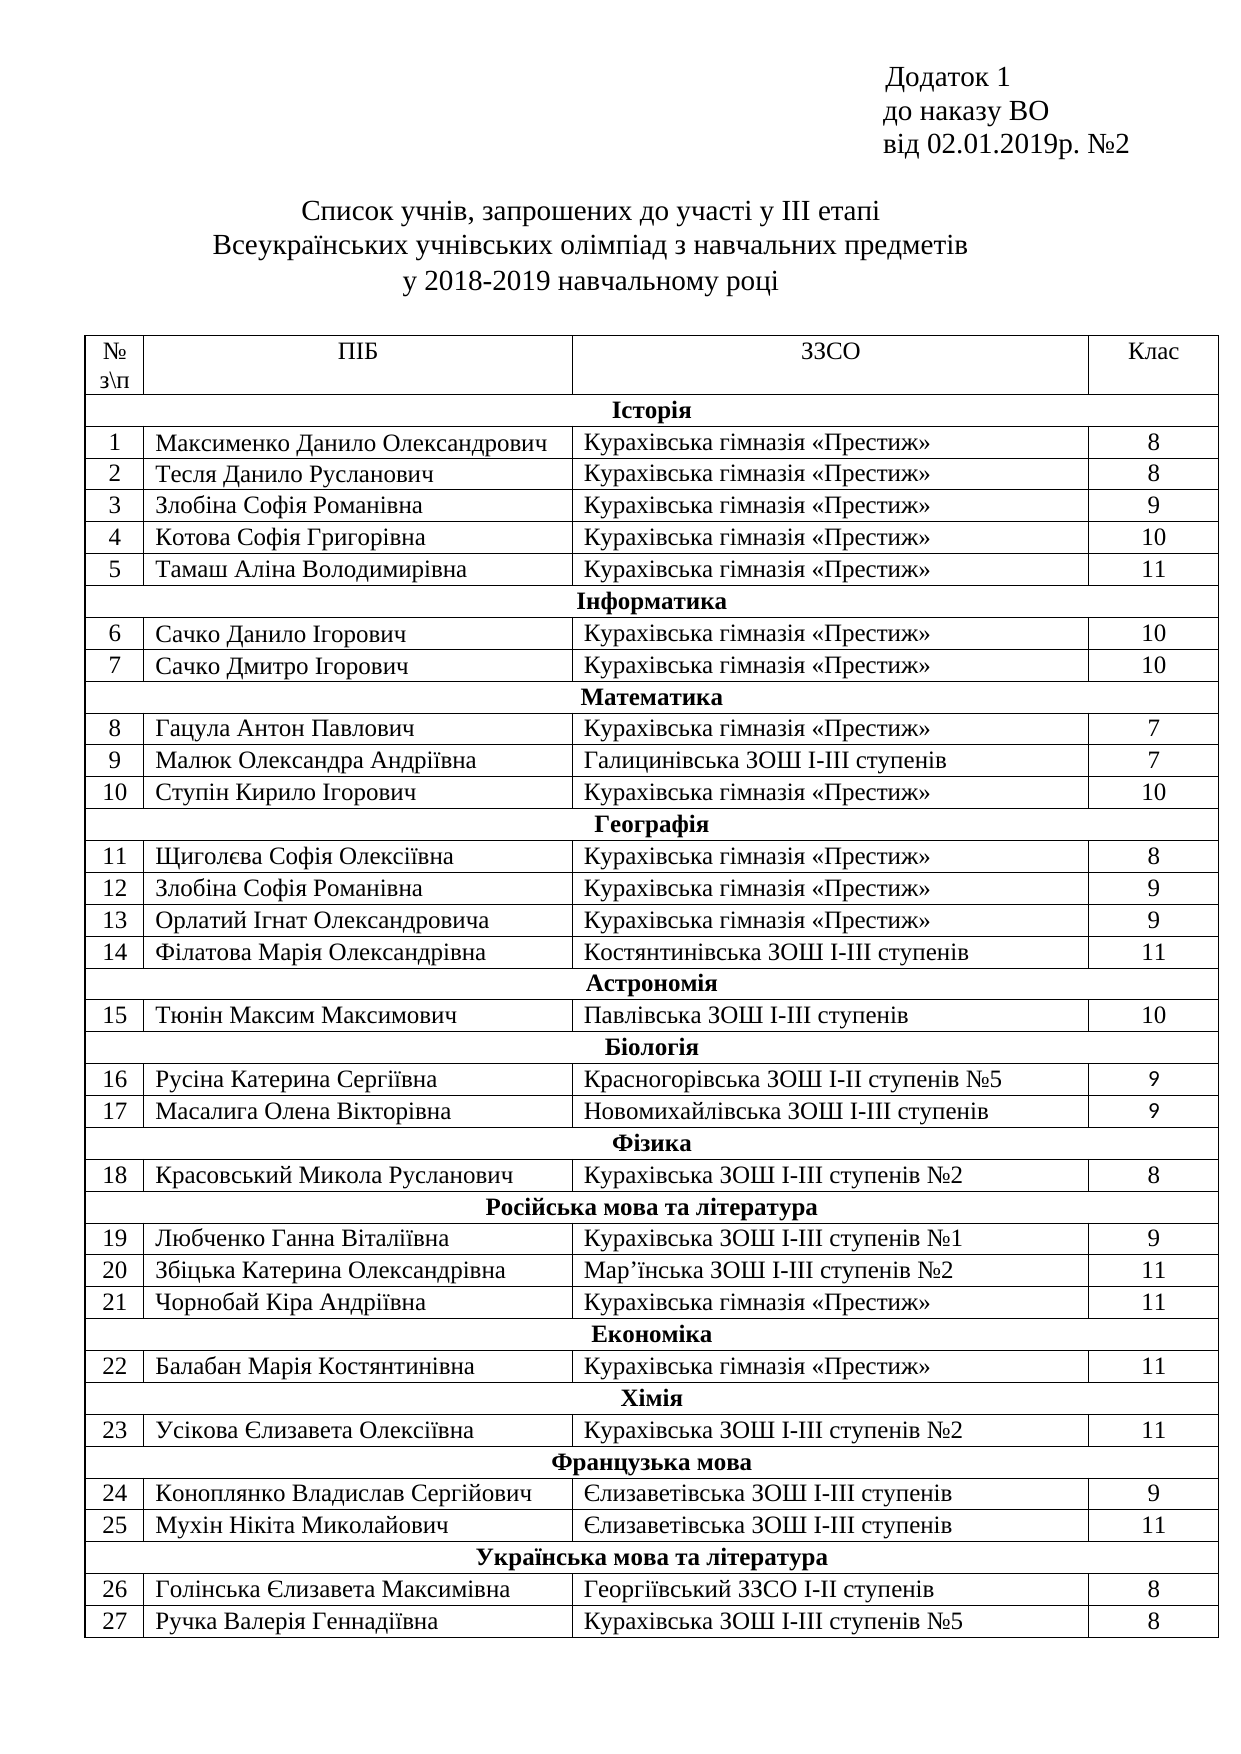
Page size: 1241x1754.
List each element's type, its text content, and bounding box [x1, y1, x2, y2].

text до наказу ВО [29, 93, 1152, 126]
table_cell 8 [1089, 841, 1218, 872]
table_cell Балабан Марія Костянтинівна [144, 1351, 572, 1382]
table_header ЗЗСО [573, 336, 1088, 394]
table_cell 11 [1089, 1351, 1218, 1382]
table_cell Українська мова та література [86, 1542, 1218, 1573]
table_cell Курахівська гімназія «Престиж» [573, 522, 1088, 553]
table_cell 9 [1089, 1064, 1218, 1095]
table_cell 10 [1089, 1000, 1218, 1031]
table_cell 6 [86, 618, 143, 649]
table_cell 21 [86, 1287, 143, 1318]
table_cell Курахівська гімназія «Престиж» [573, 841, 1088, 872]
table_cell Новомихайлівська ЗОШ І-ІІІ ступенів [573, 1096, 1088, 1127]
table_cell 9 [1089, 1224, 1218, 1254]
table_cell Курахівська ЗОШ І-ІІІ ступенів №2 [573, 1415, 1088, 1446]
table_cell Масалига Олена Вікторівна [144, 1096, 572, 1127]
table_cell Французька мова [86, 1447, 1218, 1477]
table_cell 10 [1089, 650, 1218, 681]
table_cell Злобіна Софія Романівна [144, 490, 572, 521]
table_cell 8 [1089, 1606, 1218, 1637]
table_cell 9 [1089, 1096, 1218, 1127]
table_cell Щиголєва Софія Олексіївна [144, 841, 572, 872]
table_cell Математика [86, 682, 1218, 712]
table_cell Історія [86, 395, 1218, 426]
table_cell Усікова Єлизавета Олексіївна [144, 1415, 572, 1446]
table_cell 9 [1089, 905, 1218, 936]
table_cell 13 [86, 905, 143, 936]
table_cell 9 [1089, 1479, 1218, 1509]
table_cell Максименко Данило Олександрович [144, 427, 572, 457]
table_cell Злобіна Софія Романівна [144, 873, 572, 904]
table_cell Тюнін Максим Максимович [144, 1000, 572, 1031]
table_cell Павлівська ЗОШ І-ІІІ ступенів [573, 1000, 1088, 1031]
table_cell 7 [86, 650, 143, 681]
table_cell Гацула Антон Павлович [144, 714, 572, 744]
table_header ПІБ [144, 336, 572, 394]
table_cell Тесля Данило Русланович [144, 459, 572, 489]
table_cell 8 [1089, 427, 1218, 457]
table_cell 11 [1089, 1510, 1218, 1541]
table_cell 11 [1089, 554, 1218, 585]
table_cell Костянтинівська ЗОШ І-ІІІ ступенів [573, 937, 1088, 967]
text Всеукраїнських учнівських олімпіад з навчальних предметів [29, 227, 1152, 260]
table_cell 8 [1089, 459, 1218, 489]
table_cell Філатова Марія Олександрівна [144, 937, 572, 967]
table_cell 20 [86, 1255, 143, 1286]
table_cell 14 [86, 937, 143, 967]
table_cell Курахівська гімназія «Престиж» [573, 714, 1088, 744]
table_cell Курахівська гімназія «Престиж» [573, 490, 1088, 521]
text у 2018-2019 навчальному році [29, 263, 1152, 296]
table_cell Тамаш Аліна Володимирівна [144, 554, 572, 585]
table_cell 9 [1089, 873, 1218, 904]
table_cell 11 [86, 841, 143, 872]
table_cell Мар’їнська ЗОШ І-ІІІ ступенів №2 [573, 1255, 1088, 1286]
table_cell Орлатий Ігнат Олександровича [144, 905, 572, 936]
table_cell Курахівська гімназія «Престиж» [573, 1351, 1088, 1382]
table_cell 10 [86, 777, 143, 808]
table_cell Ступін Кирило Ігорович [144, 777, 572, 808]
table_cell 10 [1089, 522, 1218, 553]
table_cell 5 [86, 554, 143, 585]
table_cell Русіна Катерина Сергіївна [144, 1064, 572, 1095]
table_cell 9 [86, 745, 143, 776]
table_cell 3 [86, 490, 143, 521]
table_cell Курахівська гімназія «Престиж» [573, 459, 1088, 489]
table_cell 8 [1089, 1160, 1218, 1191]
table_cell 10 [1089, 777, 1218, 808]
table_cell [573, 1606, 1088, 1637]
table_cell Малюк Олександра Андріївна [144, 745, 572, 776]
table_cell 1 [86, 427, 143, 457]
table_cell 25 [86, 1510, 143, 1541]
table_cell 2 [86, 459, 143, 489]
table_cell Економіка [86, 1319, 1218, 1350]
table_cell 16 [86, 1064, 143, 1095]
table_cell Галицинівська ЗОШ І-ІІІ ступенів [573, 745, 1088, 776]
table_cell Інформатика [86, 586, 1218, 617]
table_cell 4 [86, 522, 143, 553]
table_header № з\п [86, 336, 143, 394]
table_cell Красногорівська ЗОШ І-ІІ ступенів №5 [573, 1064, 1088, 1095]
table_cell 7 [1089, 745, 1218, 776]
text від 02.01.2019р. №2 [29, 126, 1152, 160]
table_cell 8 [86, 714, 143, 744]
table_cell Любченко Ганна Віталіївна [144, 1224, 572, 1254]
table_cell 11 [1089, 1255, 1218, 1286]
table_cell 8 [1089, 1574, 1218, 1605]
table_cell Курахівська гімназія «Престиж» [573, 554, 1088, 585]
table_cell Красовський Микола Русланович [144, 1160, 572, 1191]
table_cell Ручка Валерія Геннадіївна [144, 1606, 572, 1637]
table_cell 12 [86, 873, 143, 904]
table_cell Коноплянко Владислав Сергійович [144, 1479, 572, 1509]
table_cell Астрономія [86, 969, 1218, 999]
table_cell Російська мова та література [86, 1192, 1218, 1222]
table_cell 9 [1089, 490, 1218, 521]
table_cell Котова Софія Григорівна [144, 522, 572, 553]
table_cell 11 [1089, 937, 1218, 967]
table_cell Географія [86, 809, 1218, 840]
table_cell Курахівська гімназія «Престиж» [573, 905, 1088, 936]
table_cell Чорнобай Кіра Андріївна [144, 1287, 572, 1318]
table_cell Єлизаветівська ЗОШ І-ІІІ ступенів [573, 1510, 1088, 1541]
table_cell Курахівська гімназія «Престиж» [573, 427, 1088, 457]
table_cell Георгіївський ЗЗСО І-ІІ ступенів [573, 1574, 1088, 1605]
table_cell 11 [1089, 1415, 1218, 1446]
text Список учнів, запрошених до участі у ІІІ етапі [29, 193, 1152, 227]
text Додаток 1 [29, 59, 1152, 93]
table_cell Голінська Єлизавета Максимівна [144, 1574, 572, 1605]
table_cell Курахівська гімназія «Престиж» [573, 873, 1088, 904]
table_cell Сачко Дмитро Ігорович [144, 650, 572, 681]
table_cell 18 [86, 1160, 143, 1191]
table_cell Фізика [86, 1128, 1218, 1159]
table_cell 22 [86, 1351, 143, 1382]
table_cell Єлизаветівська ЗОШ І-ІІІ ступенів [573, 1479, 1088, 1509]
table_cell 23 [86, 1415, 143, 1446]
table_cell Збіцька Катерина Олександрівна [144, 1255, 572, 1286]
table_cell 26 [86, 1574, 143, 1605]
table_cell 19 [86, 1224, 143, 1254]
table_cell Курахівська гімназія «Престиж» [573, 618, 1088, 649]
table_cell Курахівська ЗОШ І-ІІІ ступенів №1 [573, 1224, 1088, 1254]
table_cell Курахівська гімназія «Престиж» [573, 777, 1088, 808]
table_cell Курахівська ЗОШ І-ІІІ ступенів №2 [573, 1160, 1088, 1191]
table_cell Сачко Данило Ігорович [144, 618, 572, 649]
table_cell 7 [1089, 714, 1218, 744]
table_header Клас [1089, 336, 1218, 394]
table_cell Хімія [86, 1383, 1218, 1414]
table_cell Курахівська гімназія «Престиж» [573, 650, 1088, 681]
table_cell Біологія [86, 1032, 1218, 1063]
table_cell Курахівська гімназія «Престиж» [573, 1287, 1088, 1318]
table_cell 10 [1089, 618, 1218, 649]
table_cell 15 [86, 1000, 143, 1031]
table_cell Мухін Нікіта Миколайович [144, 1510, 572, 1541]
table_cell 11 [1089, 1287, 1218, 1318]
table_cell 17 [86, 1096, 143, 1127]
table_cell 27 [86, 1606, 143, 1637]
table_cell 24 [86, 1479, 143, 1509]
